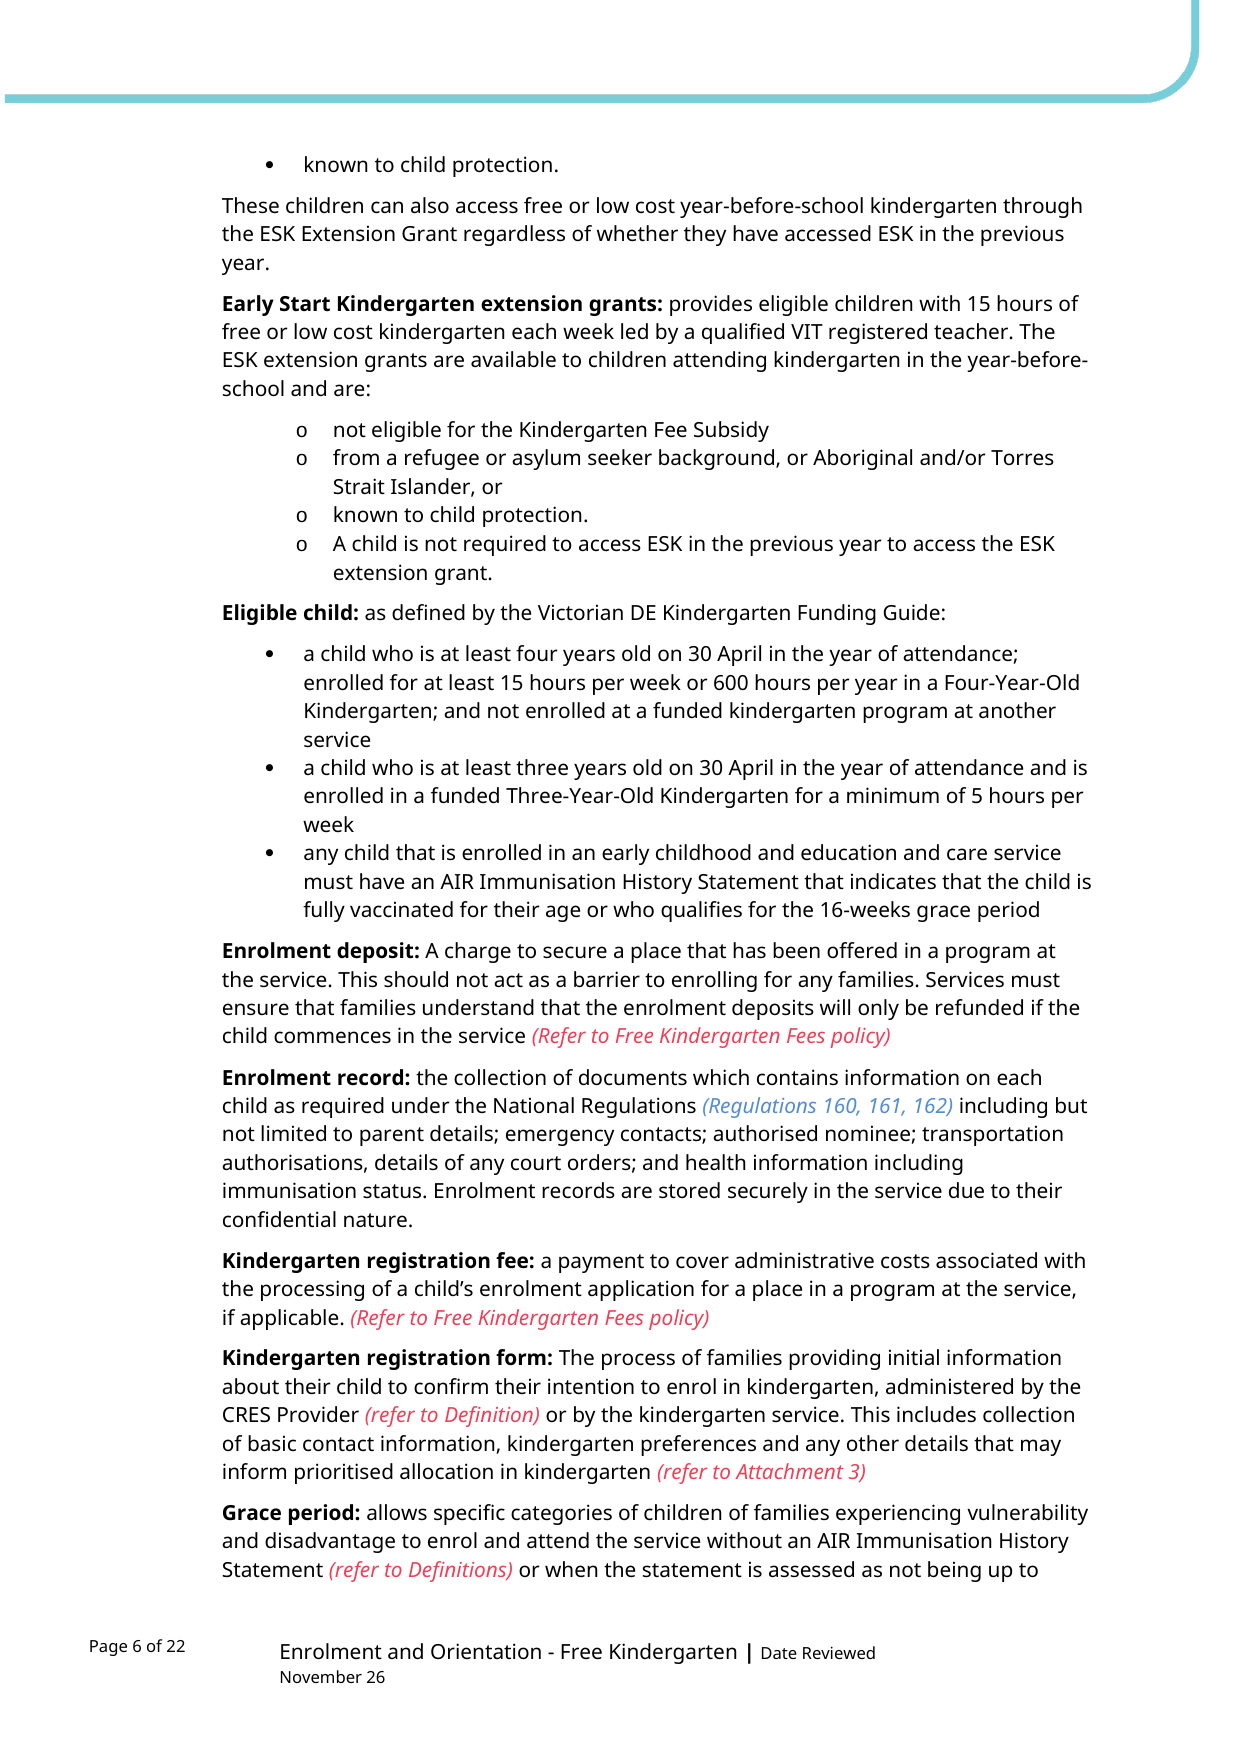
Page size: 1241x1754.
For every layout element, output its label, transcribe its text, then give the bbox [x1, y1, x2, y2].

text known to child protection. [295, 501, 1093, 529]
text Kindergarten registration fee: a payment to cover administrative costs associated with the processing of a child’s enrolment application for a place in a program at the service, if applicable. (Refer to Free Kindergarten Fees policy) [222, 1246, 1093, 1331]
text not eligible for the Kindergarten Fee Subsidy [295, 415, 1093, 443]
text Kindergarten registration form: The process of families providing initial information about their child to confirm their intention to enrol in kindergarten, administered by the CRES Provider (refer to Definition) or by the kindergarten service. This includes collection of basic contact information, kindergarten preferences and any other details that may inform prioritised allocation in kindergarten (refer to Attachment 3) [222, 1343, 1093, 1486]
text any child that is enrolled in an early childhood and education and care service must have an AIR Immunisation History Statement that indicates that the child is fully vaccinated for their age or who qualifies for the 16-weeks grace period [266, 838, 1093, 924]
text a child who is at least three years old on 30 April in the year of attendance and is enrolled in a funded Three-Year-Old Kindergarten for a minimum of 5 hours per week [266, 753, 1093, 838]
text A child is not required to access ESK in the previous year to access the ESK extension grant. [295, 529, 1093, 586]
text Early Start Kindergarten extension grants: provides eligible children with 15 hours of free or low cost kindergarten each week led by a qualified VIT registered teacher. The ESK extension grants are available to children attending kindergarten in the year-before-school and are: [222, 289, 1093, 402]
text a child who is at least four years old on 30 April in the year of attendance; enrolled for at least 15 hours per week or 600 hours per year in a Four-Year-Old Kindergarten; and not enrolled at a funded kindergarten program at another service [266, 639, 1093, 753]
text These children can also access free or low cost year-before-school kindergarten through the ESK Extension Grant regardless of whether they have accessed ESK in the previous year. [222, 191, 1093, 276]
picture [4, 0, 1241, 126]
text Enrolment record: the collection of documents which contains information on each child as required under the National Regulations (Regulations 160, 161, 162) including but not limited to parent details; emergency contacts; authorised nominee; transportation authorisations, details of any court orders; and health information including immunisation status. Enrolment records are stored securely in the service due to their confidential nature. [222, 1063, 1093, 1233]
text Enrolment deposit: A charge to secure a place that has been offered in a program at the service. This should not act as a barrier to enrolling for any families. Services must ensure that families understand that the enrolment deposits will only be refunded if the child commences in the service (Refer to Free Kindergarten Fees policy) [222, 936, 1093, 1050]
text Eligible child: as defined by the Victorian DE Kindergarten Funding Guide: [222, 598, 1093, 627]
text from a refugee or asylum seeker background, or Aboriginal and/or Torres Strait Islander, or [295, 443, 1093, 501]
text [222, 1498, 1093, 1583]
text known to child protection. [266, 150, 1093, 178]
